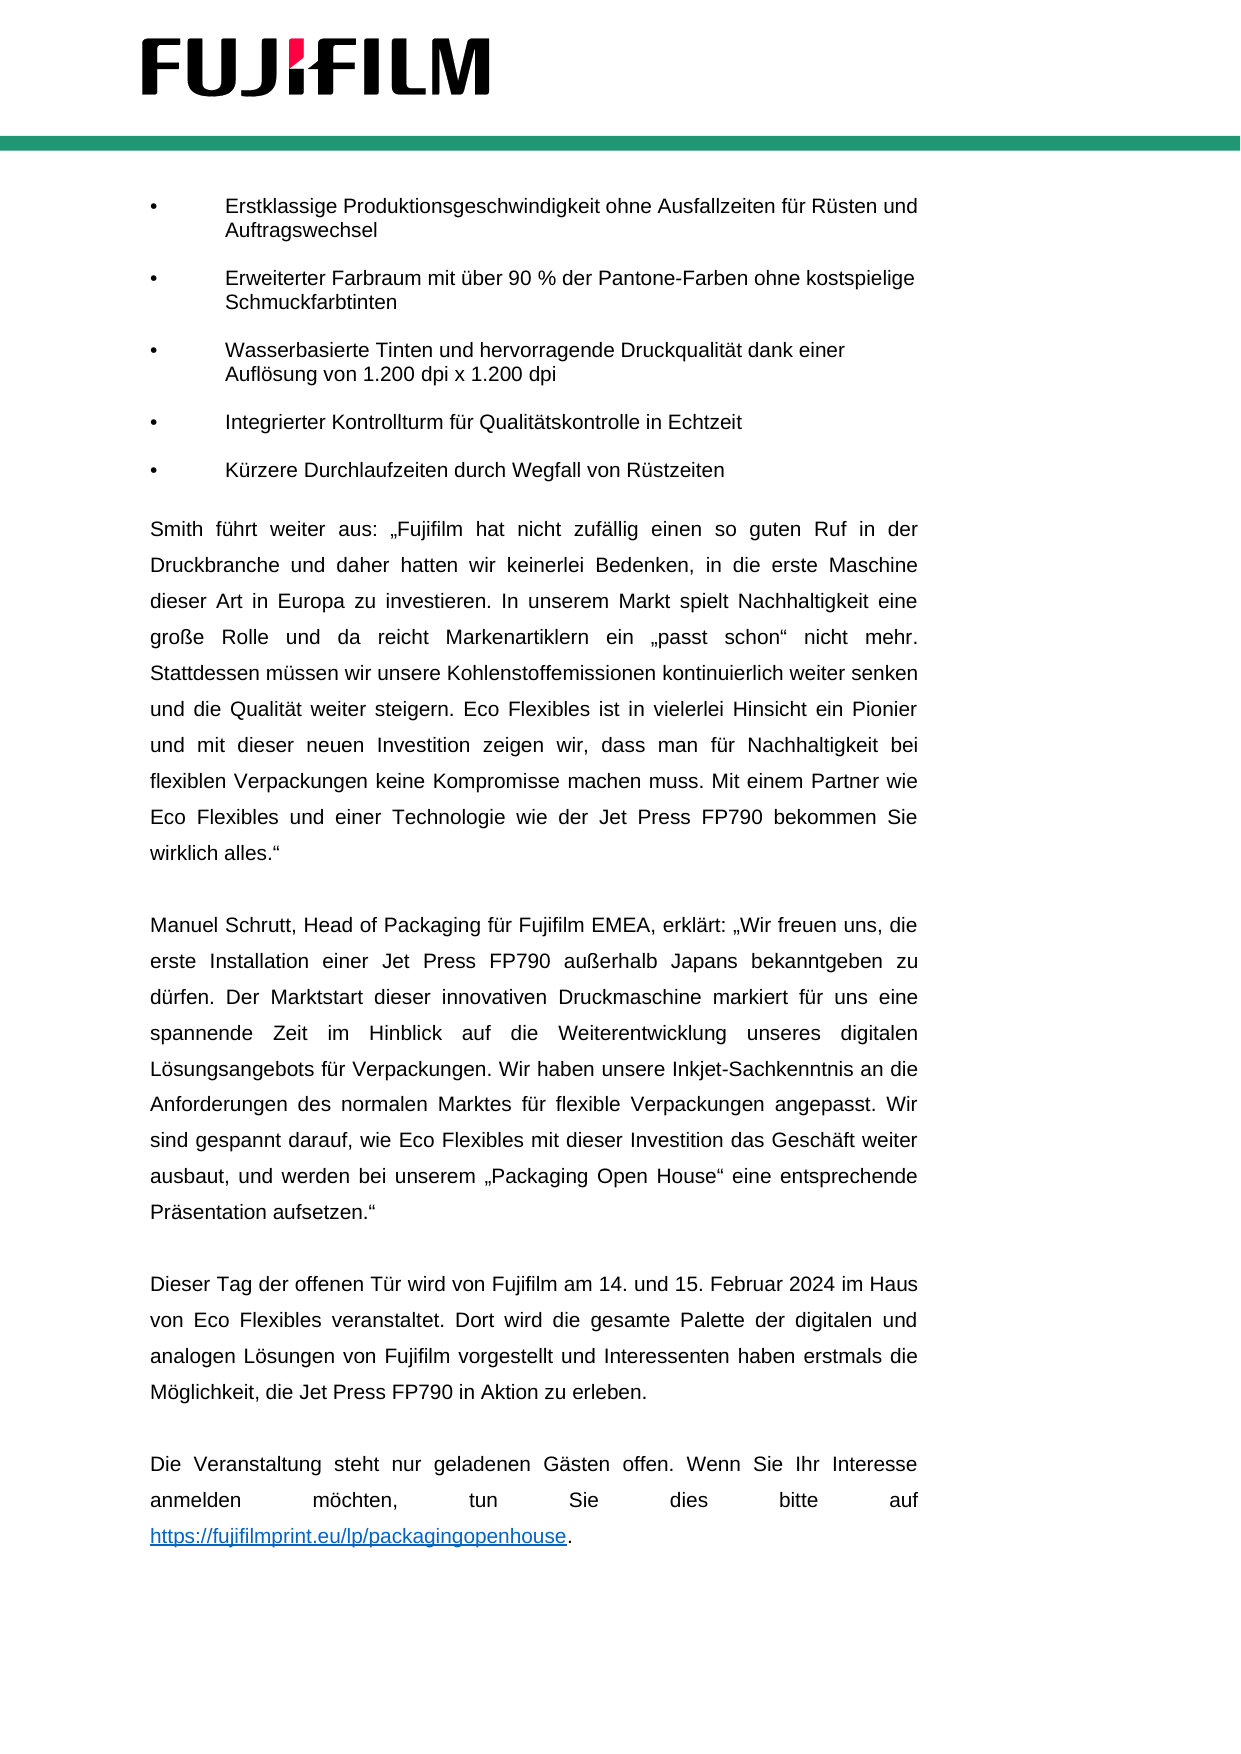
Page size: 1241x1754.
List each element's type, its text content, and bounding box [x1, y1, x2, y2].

text • Wasserbasierte Tinten und hervorragende Druckqualität dank einer Auflösung von 1.200 dpi x 1.200 dpi [150, 338, 919, 386]
text • Integrierter Kontrollturm für Qualitätskontrolle in Echtzeit [150, 409, 919, 433]
text Smith führt weiter aus: „Fujifilm hat nicht zufällig einen so guten Ruf in der Druckbranche und daher hatten wir keinerlei Bedenken, in die erste Maschine dieser Art in Europa zu investieren. In unserem Markt spielt Nachhaltigkeit eine große Rolle und da reicht Markenartiklern ein „passt schon“ nicht mehr. Stattdessen müssen wir unsere Kohlenstoffemissionen kontinuierlich weiter senken und die Qualität weiter steigern. Eco Flexibles ist in vielerlei Hinsicht ein Pionier und mit dieser neuen Investition zeigen wir, dass man für Nachhaltigkeit bei flexiblen Verpackungen keine Kompromisse machen muss. Mit einem Partner wie Eco Flexibles und einer Technologie wie der Jet Press FP790 bekommen Sie wirklich alles.“ [150, 517, 919, 865]
text • Kürzere Durchlaufzeiten durch Wegfall von Rüstzeiten [150, 457, 919, 481]
text Dieser Tag der offenen Tür wird von Fujifilm am 14. und 15. Februar 2024 im Haus von Eco Flexibles veranstaltet. Dort wird die gesamte Palette der digitalen und analogen Lösungen von Fujifilm vorgestellt und Interessenten haben erstmals die Möglichkeit, die Jet Press FP790 in Aktion zu erleben. [150, 1272, 919, 1404]
text Manuel Schrutt, Head of Packaging für Fujifilm EMEA, erklärt: „Wir freuen uns, die erste Installation einer Jet Press FP790 außerhalb Japans bekanntgeben zu dürfen. Der Marktstart dieser innovativen Druckmaschine markiert für uns eine spannende Zeit im Hinblick auf die Weiterentwicklung unseres digitalen Lösungsangebots für Verpackungen. Wir haben unsere Inkjet-Sachkenntnis an die Anforderungen des normalen Marktes für flexible Verpackungen angepasst. Wir sind gespannt darauf, wie Eco Flexibles mit dieser Investition das Geschäft weiter ausbaut, und werden bei unserem „Packaging Open House“ eine entsprechende Präsentation aufsetzen.“ [150, 913, 919, 1224]
text Die Veranstaltung steht nur geladenen Gästen offen. Wenn Sie Ihr Interesse anmelden möchten, tun Sie dies bitte auf https://fujifilmprint.eu/lp/packagingopenhouse. [150, 1452, 919, 1547]
text • Erstklassige Produktionsgeschwindigkeit ohne Ausfallzeiten für Rüsten und Auftragswechsel [150, 194, 919, 242]
text • Erweiterter Farbraum mit über 90 % der Pantone-Farben ohne kostspielige Schmuckfarbtinten [150, 266, 919, 314]
